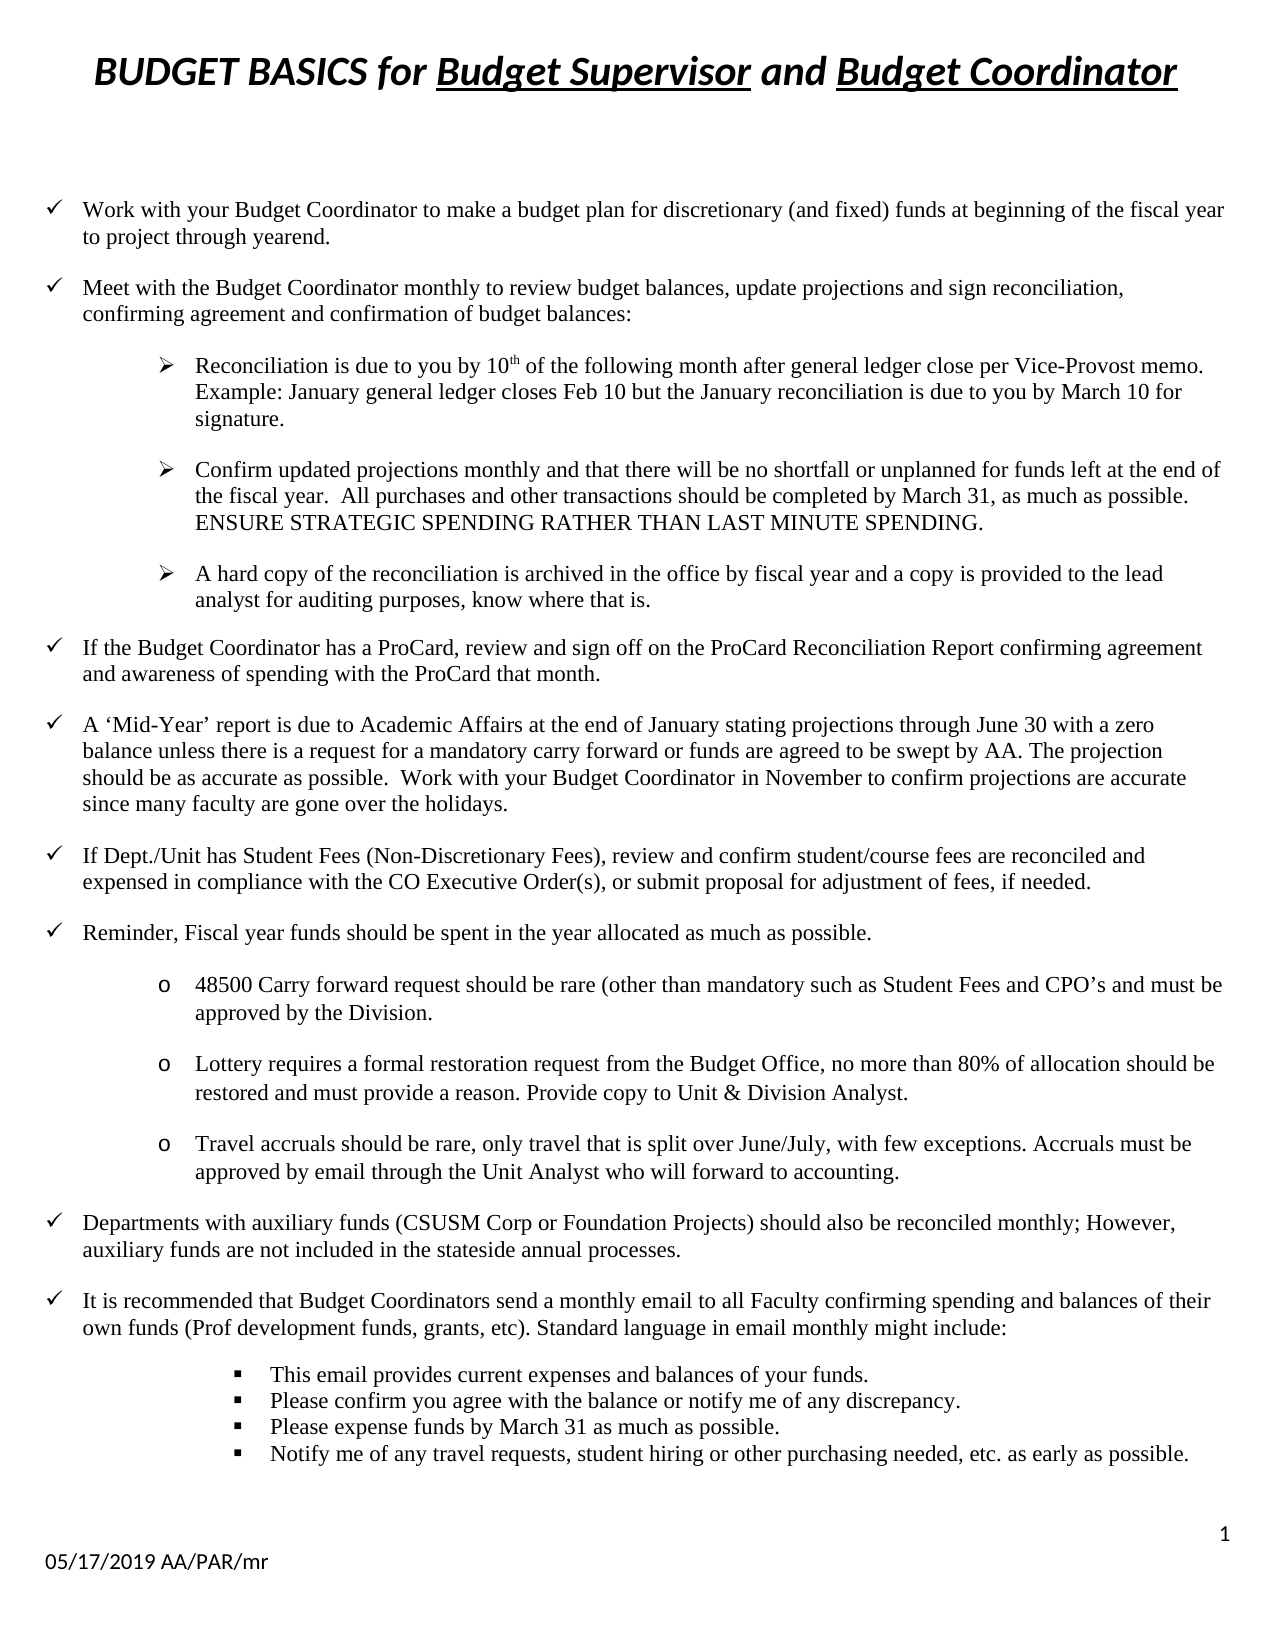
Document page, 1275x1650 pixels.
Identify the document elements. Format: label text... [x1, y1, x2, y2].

list Meet with the Budget Coordinator monthly to review budget balances, update projections and sign reconciliation, confirming agreement and confirmation of budget balances: [45, 274, 1230, 327]
list Reconciliation is due to you by 10th of the following month after general ledger close per Vice-Provost memo. Example: January general ledger closes Feb 10 but the January reconciliation is due to you by March 10 for signature. [157, 352, 1230, 431]
list A ‘Mid-Year’ report is due to Academic Affairs at the end of January stating projections through June 30 with a zero balance unless there is a request for a mandatory carry forward or funds are agreed to be swept by AA. The projection should be as accurate as possible. Work with your Budget Coordinator in November to confirm projections are accurate since many faculty are gone over the holidays. [45, 711, 1230, 817]
list A hard copy of the reconciliation is archived in the office by fiscal year and a copy is provided to the lead analyst for auditing purposes, know where that is. [157, 560, 1230, 613]
list This email provides current expenses and balances of your funds. [232, 1361, 1230, 1387]
list Please expense funds by March 31 as much as possible. [232, 1413, 1230, 1440]
list Work with your Budget Coordinator to make a budget plan for discretionary (and fixed) funds at beginning of the fiscal year to project through yearend. [45, 196, 1230, 249]
text BUDGET BASICS for Budget Supervisor and Budget Coordinator [45, 45, 1230, 96]
list It is recommended that Budget Coordinators send a monthly email to all Faculty confirming spending and balances of their own funds (Prof development funds, grants, etc). Standard language in email monthly might include: [45, 1287, 1230, 1340]
list 48500 Carry forward request should be rare (other than mandatory such as Student Fees and CPO’s and must be approved by the Division. [157, 971, 1230, 1025]
list If the Budget Coordinator has a ProCard, review and sign off on the ProCard Reconciliation Report confirming agreement and awareness of spending with the ProCard that month. [45, 633, 1230, 686]
list Please confirm you agree with the balance or notify me of any discrepancy. [232, 1387, 1230, 1413]
list Reminder, Fiscal year funds should be spent in the year allocated as much as possible. [45, 919, 1230, 946]
list Lottery requires a formal restoration request from the Budget Office, no more than 80% of allocation should be restored and must provide a reason. Provide copy to Unit & Division Analyst. [157, 1050, 1230, 1105]
list Notify me of any travel requests, student hiring or other purchasing needed, etc. as early as possible. [232, 1440, 1230, 1466]
list Confirm updated projections monthly and that there will be no shortfall or unplanned for funds left at the end of the fiscal year. All purchases and other transactions should be completed by March 31, as much as possible. ENSURE STRATEGIC SPENDING RATHER THAN LAST MINUTE SPENDING. [157, 456, 1230, 535]
list If Dept./Unit has Student Fees (Non-Discretionary Fees), review and confirm student/course fees are reconciled and expensed in compliance with the CO Executive Order(s), or submit proposal for adjustment of fees, if needed. [45, 842, 1230, 894]
list Departments with auxiliary funds (CSUSM Corp or Foundation Projects) should also be reconciled monthly; However, auxiliary funds are not included in the stateside annual processes. [45, 1209, 1230, 1262]
list Travel accruals should be rare, only travel that is split over June/July, with few exceptions. Accruals must be approved by email through the Unit Analyst who will forward to accounting. [157, 1130, 1230, 1184]
